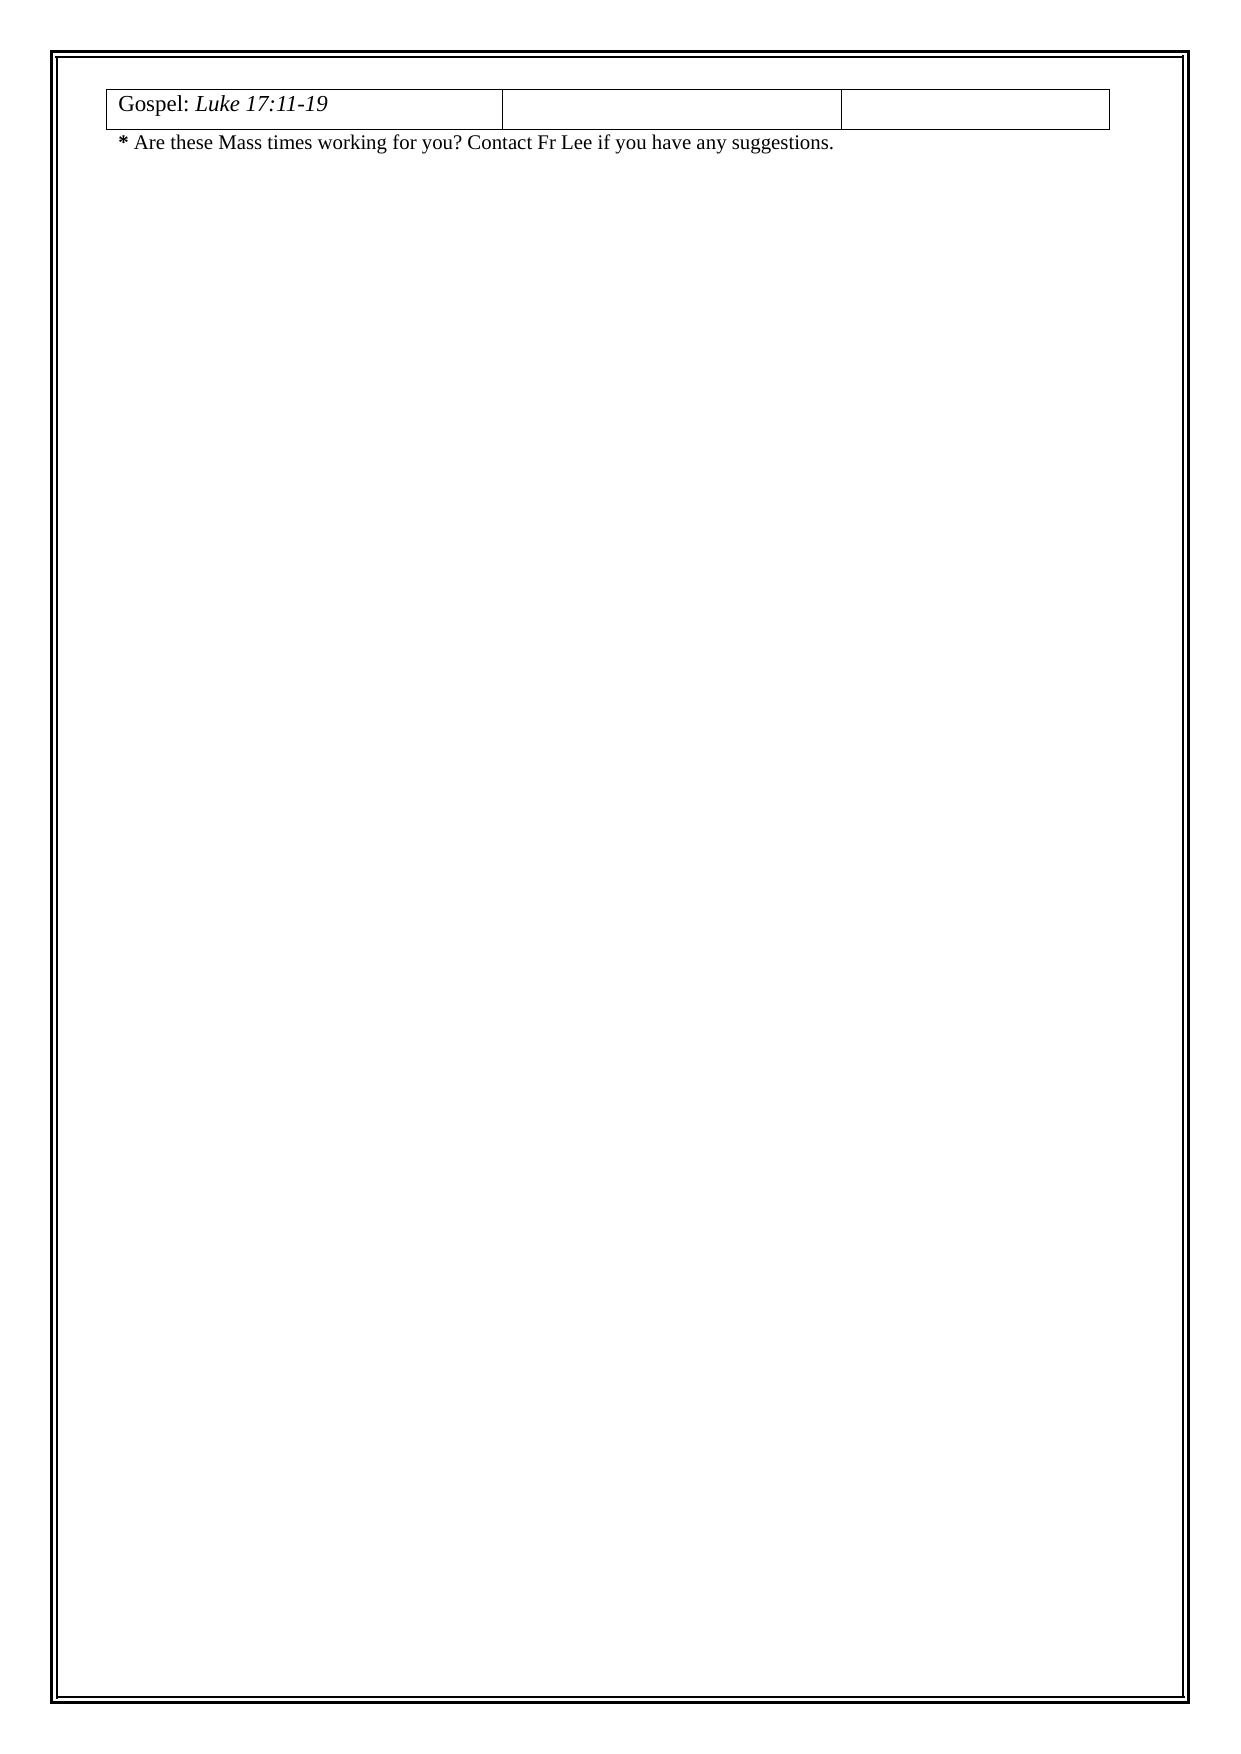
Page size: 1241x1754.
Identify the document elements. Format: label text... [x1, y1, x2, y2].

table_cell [842, 90, 1109, 128]
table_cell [107, 90, 502, 128]
text * Are these Mass times working for you? Contact Fr Lee if you have any suggestions. [118, 129, 1138, 154]
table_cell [503, 90, 841, 128]
